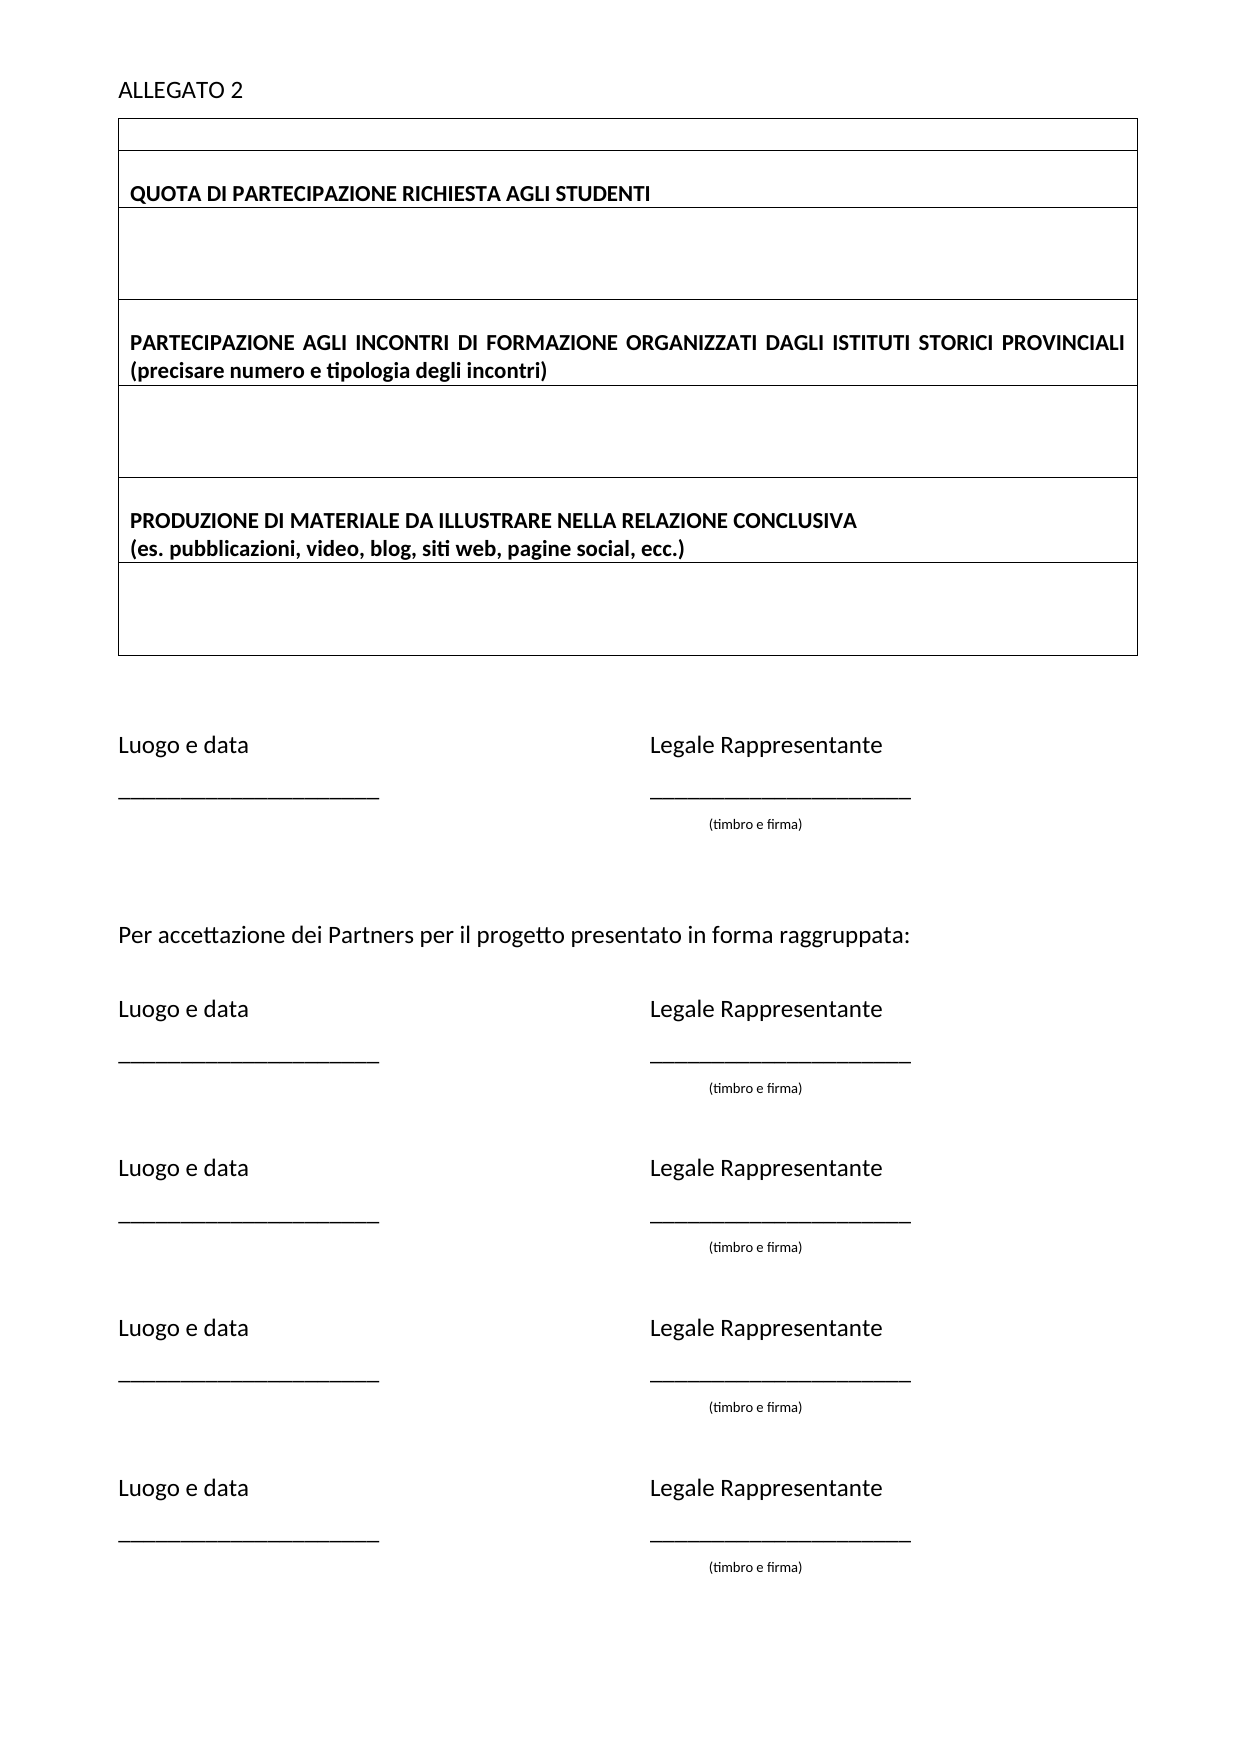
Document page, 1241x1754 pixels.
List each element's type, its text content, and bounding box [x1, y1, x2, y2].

text _____________________ _____________________ [118, 772, 1152, 803]
text (timbro e firma) [118, 1558, 1152, 1588]
text (timbro e firma) [118, 1398, 1152, 1429]
table_cell PARTECIPAZIONE AGLI INCONTRI DI FORMAZIONE ORGANIZZATI DAGLI ISTITUTI STORICI PROVINCIALI (precisare numero e tipologia degli incontri) [119, 300, 1137, 384]
table_cell [119, 563, 1137, 655]
table_cell QUOTA DI PARTECIPAZIONE RICHIESTA AGLI STUDENTI [119, 151, 1137, 207]
text _____________________ _____________________ [118, 1355, 1152, 1386]
text (timbro e firma) [118, 1239, 1152, 1269]
text Luogo e data Legale Rappresentante [118, 1312, 1152, 1343]
table_cell [119, 208, 1137, 299]
text (timbro e firma) [118, 1079, 1152, 1109]
table_cell PRODUZIONE DI MATERIALE DA ILLUSTRARE NELLA RELAZIONE CONCLUSIVA (es. pubblicazioni, video, blog, siti web, pagine social, ecc.) [119, 478, 1137, 562]
text Per accettazione dei Partners per il progetto presentato in forma raggruppata: [118, 919, 1152, 950]
text Luogo e data Legale Rappresentante [118, 1472, 1152, 1502]
text _____________________ _____________________ [118, 1515, 1152, 1545]
table_cell [119, 386, 1137, 477]
text _____________________ _____________________ [118, 1196, 1152, 1226]
text _____________________ _____________________ [118, 1036, 1152, 1067]
text Luogo e data Legale Rappresentante [118, 729, 1152, 760]
text Luogo e data Legale Rappresentante [118, 993, 1152, 1023]
table_cell [119, 119, 1137, 150]
text Luogo e data Legale Rappresentante [118, 1153, 1152, 1183]
text (timbro e firma) [118, 815, 1152, 846]
